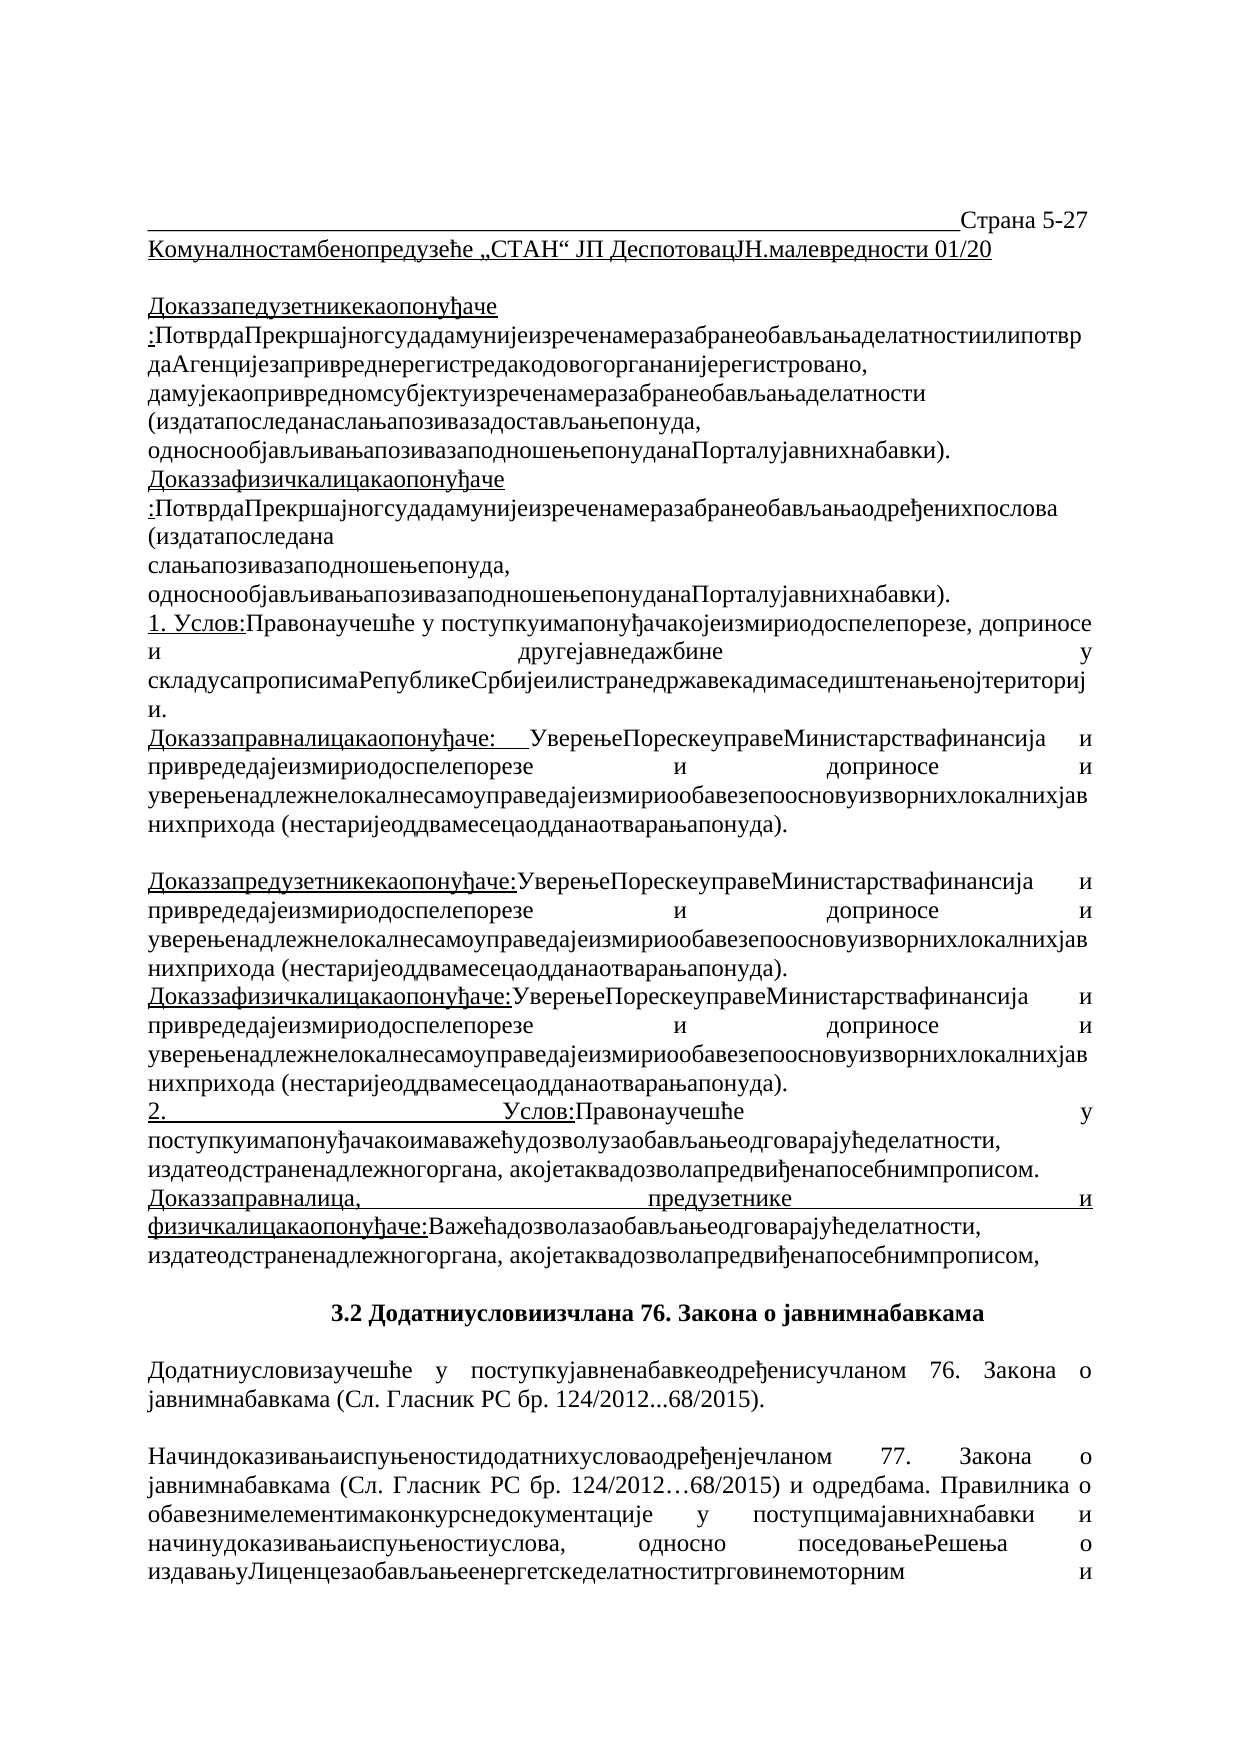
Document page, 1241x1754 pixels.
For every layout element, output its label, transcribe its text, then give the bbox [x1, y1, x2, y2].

text Доказзаправналица, предузетнике и физичкалицакаопонуђаче:Важећадозволазаобављањеодговарајућеделатности, издатеодстраненадлежногоргана, акојетаквадозволапредвиђенапосебнимпрописом, [148, 1183, 1093, 1208]
text Додатниусловизаучешће у поступкујавненабавкеодређенисучланом 76. Закона о јавнимнабавкама (Сл. Гласник РС бр. 124/2012...68/2015). [148, 1355, 1093, 1413]
text Доказзапедузетникекаопонуђаче:ПотврдаПрекршајногсудадамунијеизреченамеразабранеобављањаделатностиилипотврдаАгенцијезапривреднерегистредакодовогоргананијерегистровано, дамујекаопривредномсубјектуизреченамеразабранеобављањаделатности (издатапоследанаслањапозивазадостављањепонуда, односнообјављивањапозивазаподношењепонуданаПорталујавнихнабавки). [148, 291, 1093, 464]
text Комуналностамбенопредузеће „СТАН“ ЈП ДеспотовацЈН.малевредности 01/20 [148, 234, 1093, 263]
text слањапозивазаподношењепонуда, односнообјављивањапозивазаподношењепонуданаПорталујавнихнабавки). [148, 550, 1093, 608]
text Доказзафизичкалицакаопонуђаче:ПотврдаПрекршајногсудадамунијеизреченамеразабранеобављањаодређенихпослова (издатапоследана [148, 464, 1093, 550]
text 3.2 Додатниусловиизчлана 76. Закона о јавнимнабавкама [223, 1298, 1093, 1326]
text Доказзапредузетникекаопонуђаче:УверењеПорескеуправеМинистарствафинансија и привредедајеизмириодоспелепорезе и доприносе и уверењенадлежнелокалнесамоуправедајеизмириообавезепоосновуизворнихлокалнихјавнихприхода (нестаријеоддвамесецаодданаотварањапонуда). [148, 866, 1093, 981]
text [148, 1441, 1093, 1585]
text Доказзаправналицакаопонуђаче: УверењеПорескеуправеМинистарствафинансија и привредедајеизмириодоспелепорезе и доприносе и уверењенадлежнелокалнесамоуправедајеизмириообавезепоосновуизворнихлокалнихјавнихприхода (нестаријеоддвамесецаодданаотварањапонуда). [148, 723, 1093, 838]
text 2. Услов:Правонаучешће у поступкуимапонуђачакоимаважећудозволузаобављањеодговарајућеделатности, издатеодстраненадлежногоргана, акојетаквадозволапредвиђенапосебнимпрописом. [148, 1096, 1093, 1183]
text Доказзаправналица, предузетнике и физичкалицакаопонуђаче:Важећадозволазаобављањеодговарајућеделатности, издатеодстраненадлежногоргана, акојетаквадозволапредвиђенапосебнимпрописом, [148, 1209, 1093, 1269]
text Доказзафизичкалицакаопонуђаче:УверењеПорескеуправеМинистарствафинансија и привредедајеизмириодоспелепорезе и доприносе и уверењенадлежнелокалнесамоуправедајеизмириообавезепоосновуизворнихлокалнихјавнихприхода (нестаријеоддвамесецаодданаотварањапонуда). [148, 981, 1093, 1096]
text 1. Услов:Правонаучешће у поступкуимапонуђачакојеизмириодоспелепорезе, доприносе и другејавнедажбине у складусапрописимаРепубликеСрбијеилистранедржавекадимаседиштенањенојтериторији. [148, 608, 1093, 723]
text _________________________________________________________________Страна 5-27 [148, 205, 1093, 234]
